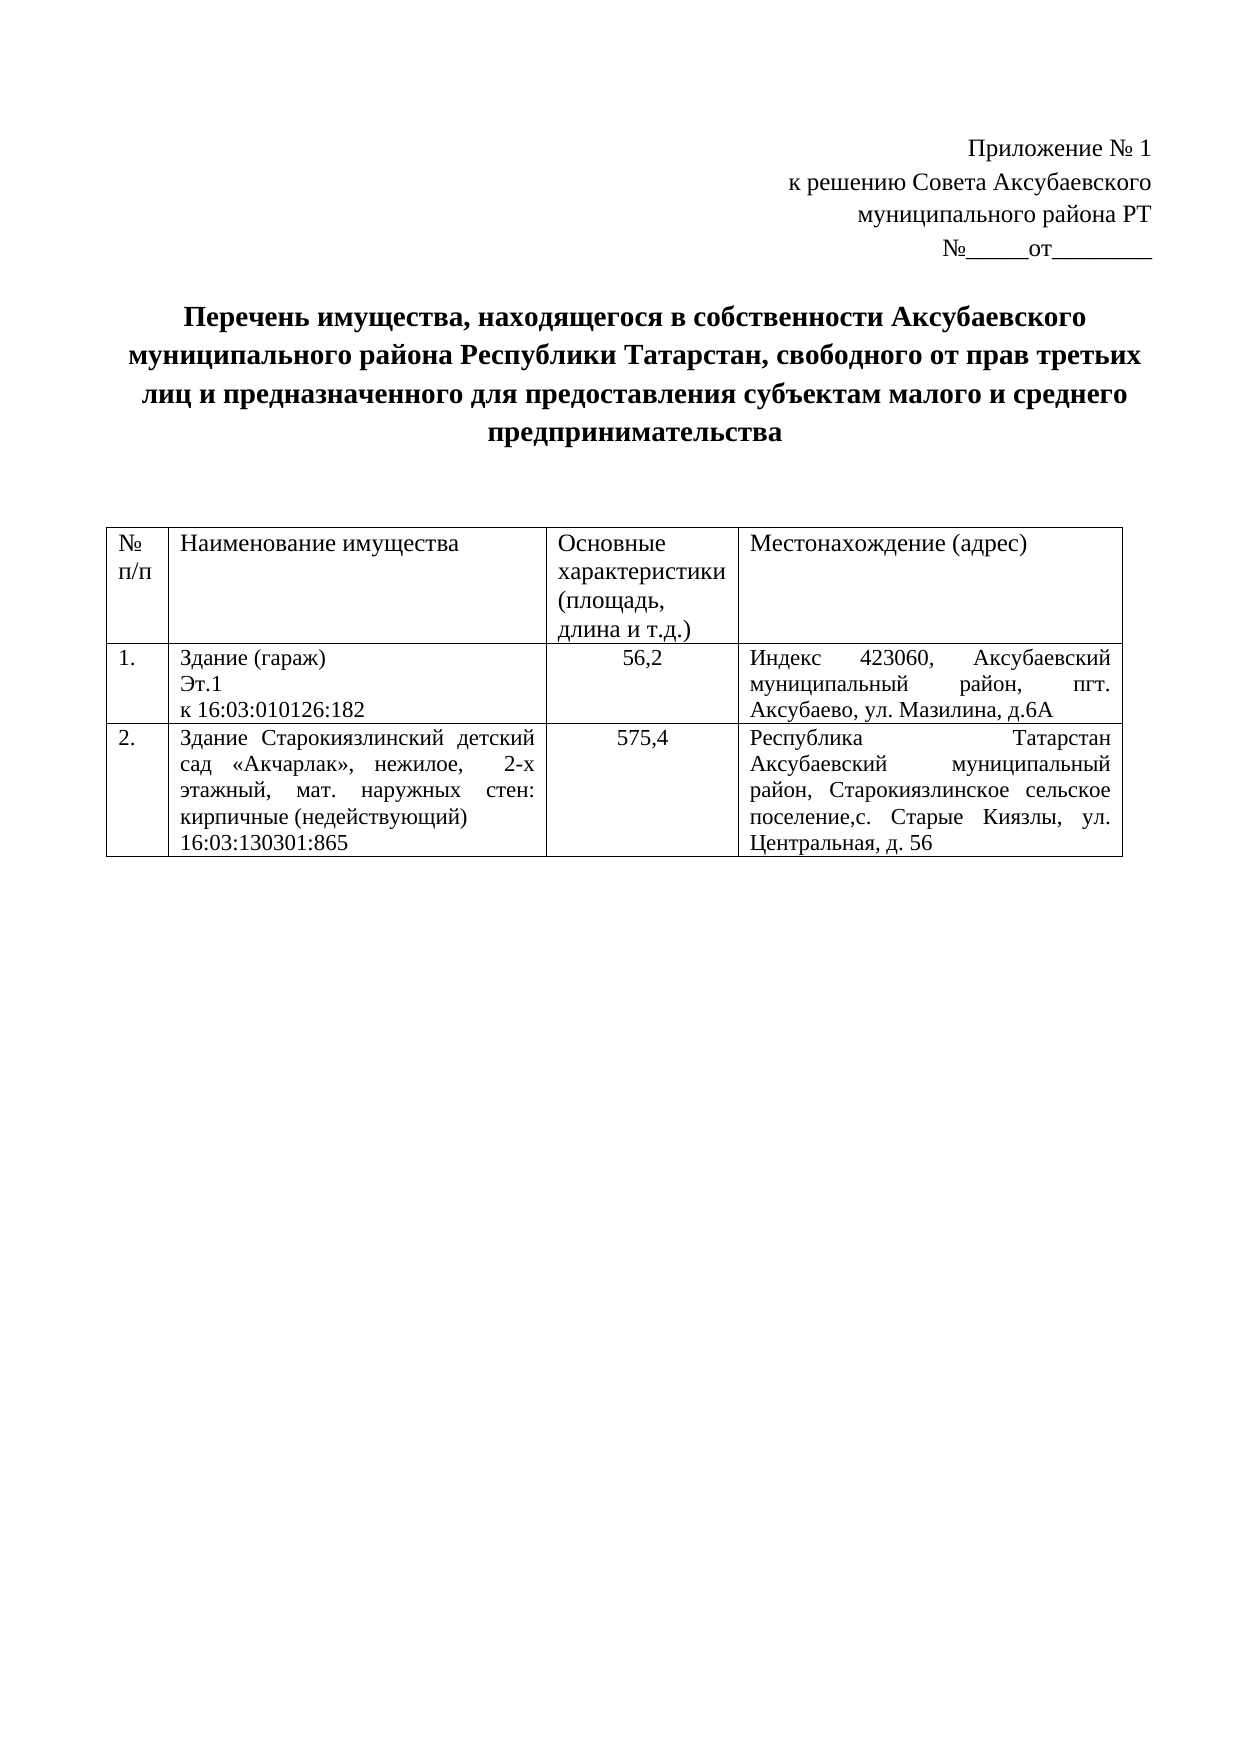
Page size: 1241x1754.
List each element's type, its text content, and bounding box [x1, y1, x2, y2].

table_cell Здание (гараж) Эт.1 к 16:03:010126:182 [169, 644, 546, 723]
table_cell 2. [107, 724, 168, 856]
text Перечень имущества, находящегося в собственности Аксубаевского муниципального района Республики Татарстан, свободного от прав третьих лиц и предназначенного для предоставления субъектам малого и среднего предпринимательства [118, 299, 1152, 448]
table_header № п/п [107, 528, 168, 643]
table_cell 1. [107, 644, 168, 723]
table_cell Индекс 423060, Аксубаевский муниципальный район, пгт. Аксубаево, ул. Мазилина, д.6А [739, 644, 1122, 723]
table_cell Республика Татарстан Аксубаевский муниципальный район, Старокиязлинское сельское поселение,с. Старые Киязлы, ул. Центральная, д. 56 [739, 724, 1122, 856]
table_header Местонахождение (адрес) [739, 528, 1122, 643]
table_cell 575,4 [547, 724, 738, 856]
table_cell 56,2 [547, 644, 738, 723]
text №_____от________ [118, 233, 1152, 261]
table_header Наименование имущества [169, 528, 546, 643]
table_header Основные характеристики (площадь, длина и т.д.) [547, 528, 738, 643]
text муниципального района РТ [118, 199, 1152, 228]
text к решению Совета Аксубаевского [118, 167, 1152, 195]
text Приложение № 1 [118, 133, 1152, 162]
table_cell Здание Старокиязлинский детский сад «Акчарлак», нежилое, 2-х этажный, мат. наружных стен: кирпичные (недействующий) 16:03:130301:865 [169, 724, 546, 856]
